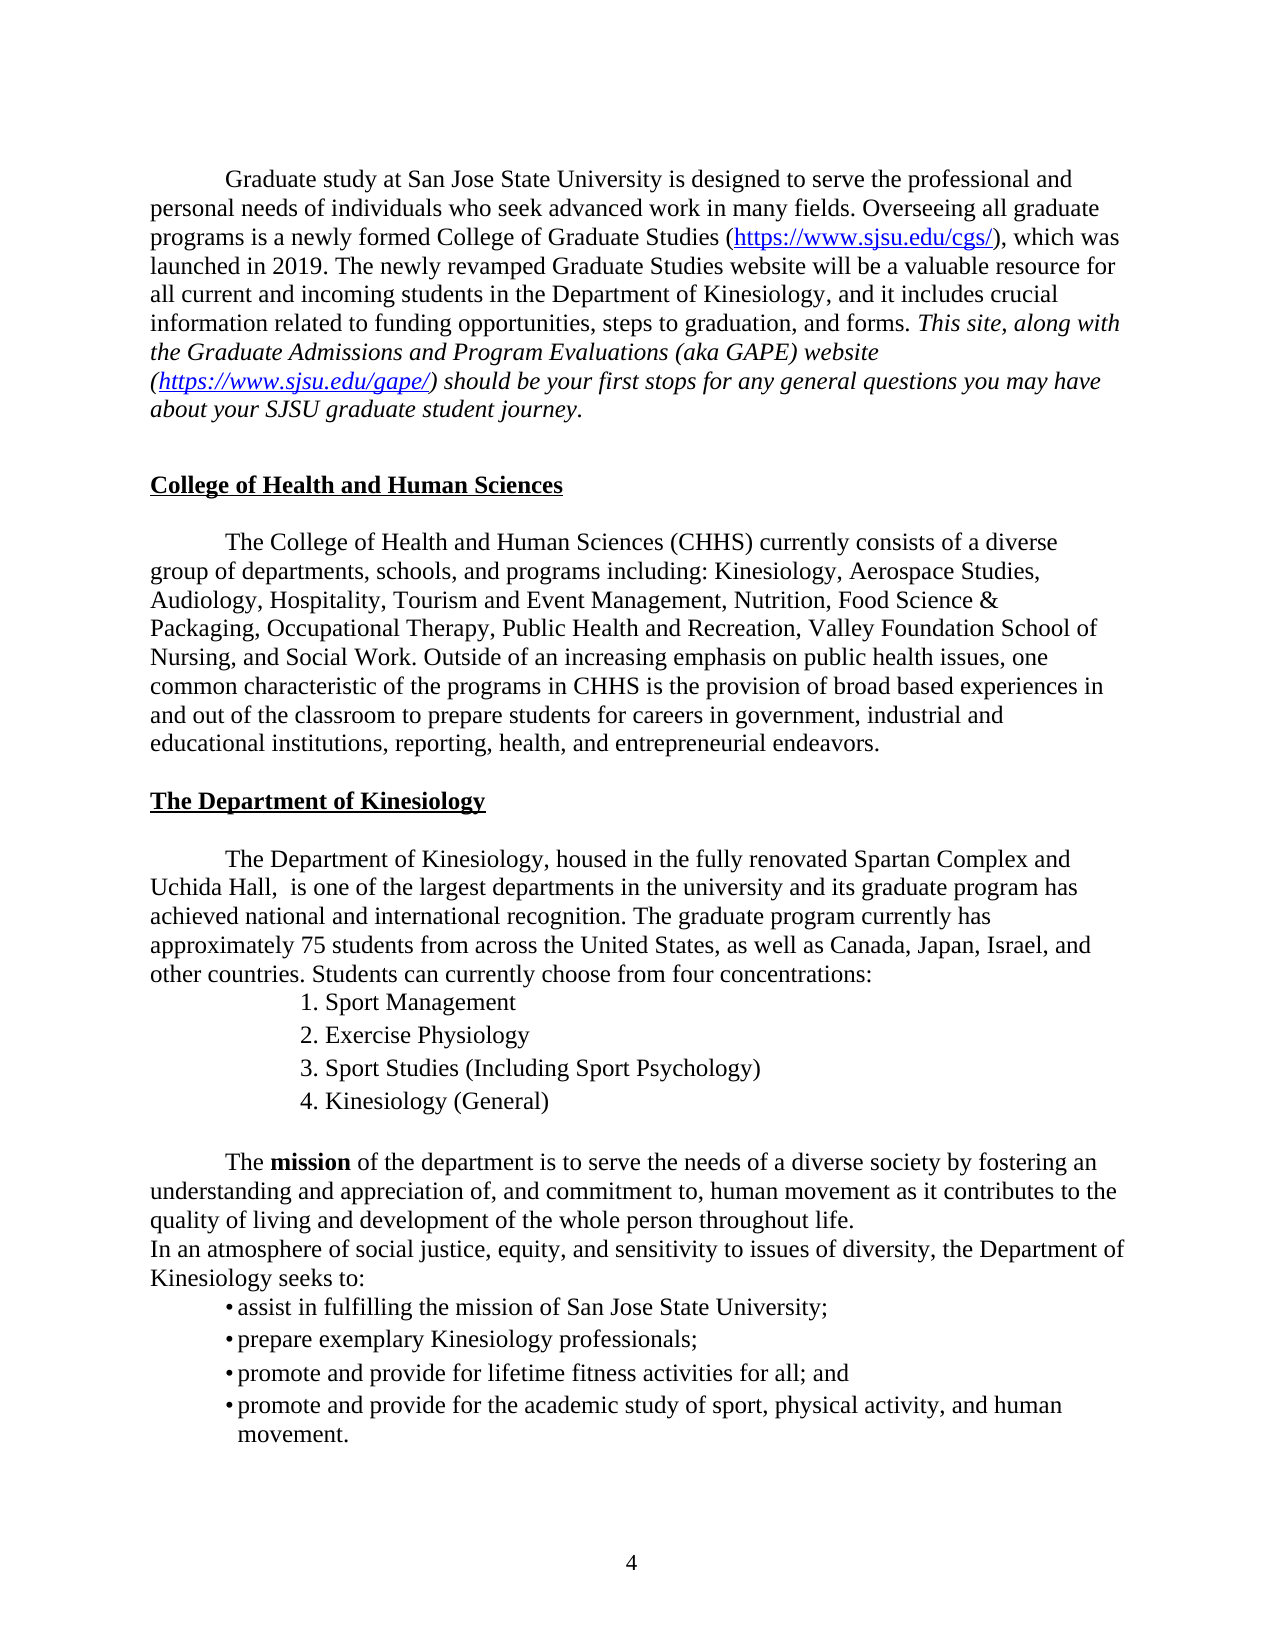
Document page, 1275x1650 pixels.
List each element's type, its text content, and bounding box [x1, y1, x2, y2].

list prepare exemplary Kinesiology professionals; [225, 1324, 1150, 1353]
text The College of Health and Human Sciences (CHHS) currently consists of a diverse group of departments, schools, and programs including: Kinesiology, Aerospace Studies, Audiology, Hospitality, Tourism and Event Management, Nutrition, Food Science & Packaging, Occupational Therapy, Public Health and Recreation, Valley Foundation School of Nursing, and Social Work. Outside of an increasing emphasis on public health issues, one common characteristic of the programs in CHHS is the provision of broad based experiences in and out of the classroom to prepare students for careers in government, industrial and educational institutions, reporting, health, and entrepreneurial endeavors. [150, 527, 1106, 757]
text The Department of Kinesiology, housed in the fully renovated Spartan Complex and Uchida Hall, is one of the largest departments in the university and its graduate program has achieved national and international recognition. The graduate program currently has approximately 75 students from across the United States, as well as Canada, Japan, Israel, and other countries. Students can currently choose from four concentrations: [150, 844, 1117, 987]
list promote and provide for the academic study of sport, physical activity, and human movement. [225, 1390, 1065, 1448]
subtitle College of Health and Human Sciences [150, 470, 1150, 498]
list assist in fulfilling the mission of San Jose State University; [225, 1292, 1150, 1321]
list Kinesiology (General) [300, 1086, 1150, 1114]
list promote and provide for lifetime fitness activities for all; and [225, 1358, 1150, 1386]
subtitle The Department of Kinesiology [150, 786, 1150, 815]
text Graduate study at San Jose State University is designed to serve the professional and personal needs of individuals who seek advanced work in many fields. Overseeing all graduate programs is a newly formed College of Graduate Studies (https://www.sjsu.edu/cgs/), which was launched in 2019. The newly revamped Graduate Studies website will be a valuable resource for all current and incoming students in the Department of Kinesiology, and it includes crucial information related to funding opportunities, steps to graduation, and forms. This site, along with the Graduate Admissions and Program Evaluations (aka GAPE) website (https://www.sjsu.edu/gape/) should be your first stops for any general questions you may have about your SJSU graduate student journey. [150, 164, 1123, 423]
list Sport Studies (Including Sport Psychology) [300, 1053, 1150, 1082]
text In an atmosphere of social justice, equity, and sensitivity to issues of diversity, the Department of Kinesiology seeks to: [150, 1234, 1127, 1292]
list Exercise Physiology [300, 1020, 1150, 1049]
list Sport Management [300, 987, 1150, 1016]
text The mission of the department is to serve the needs of a diverse society by fostering an understanding and appreciation of, and commitment to, human movement as it contributes to the quality of living and development of the whole person throughout life. [150, 1147, 1119, 1233]
